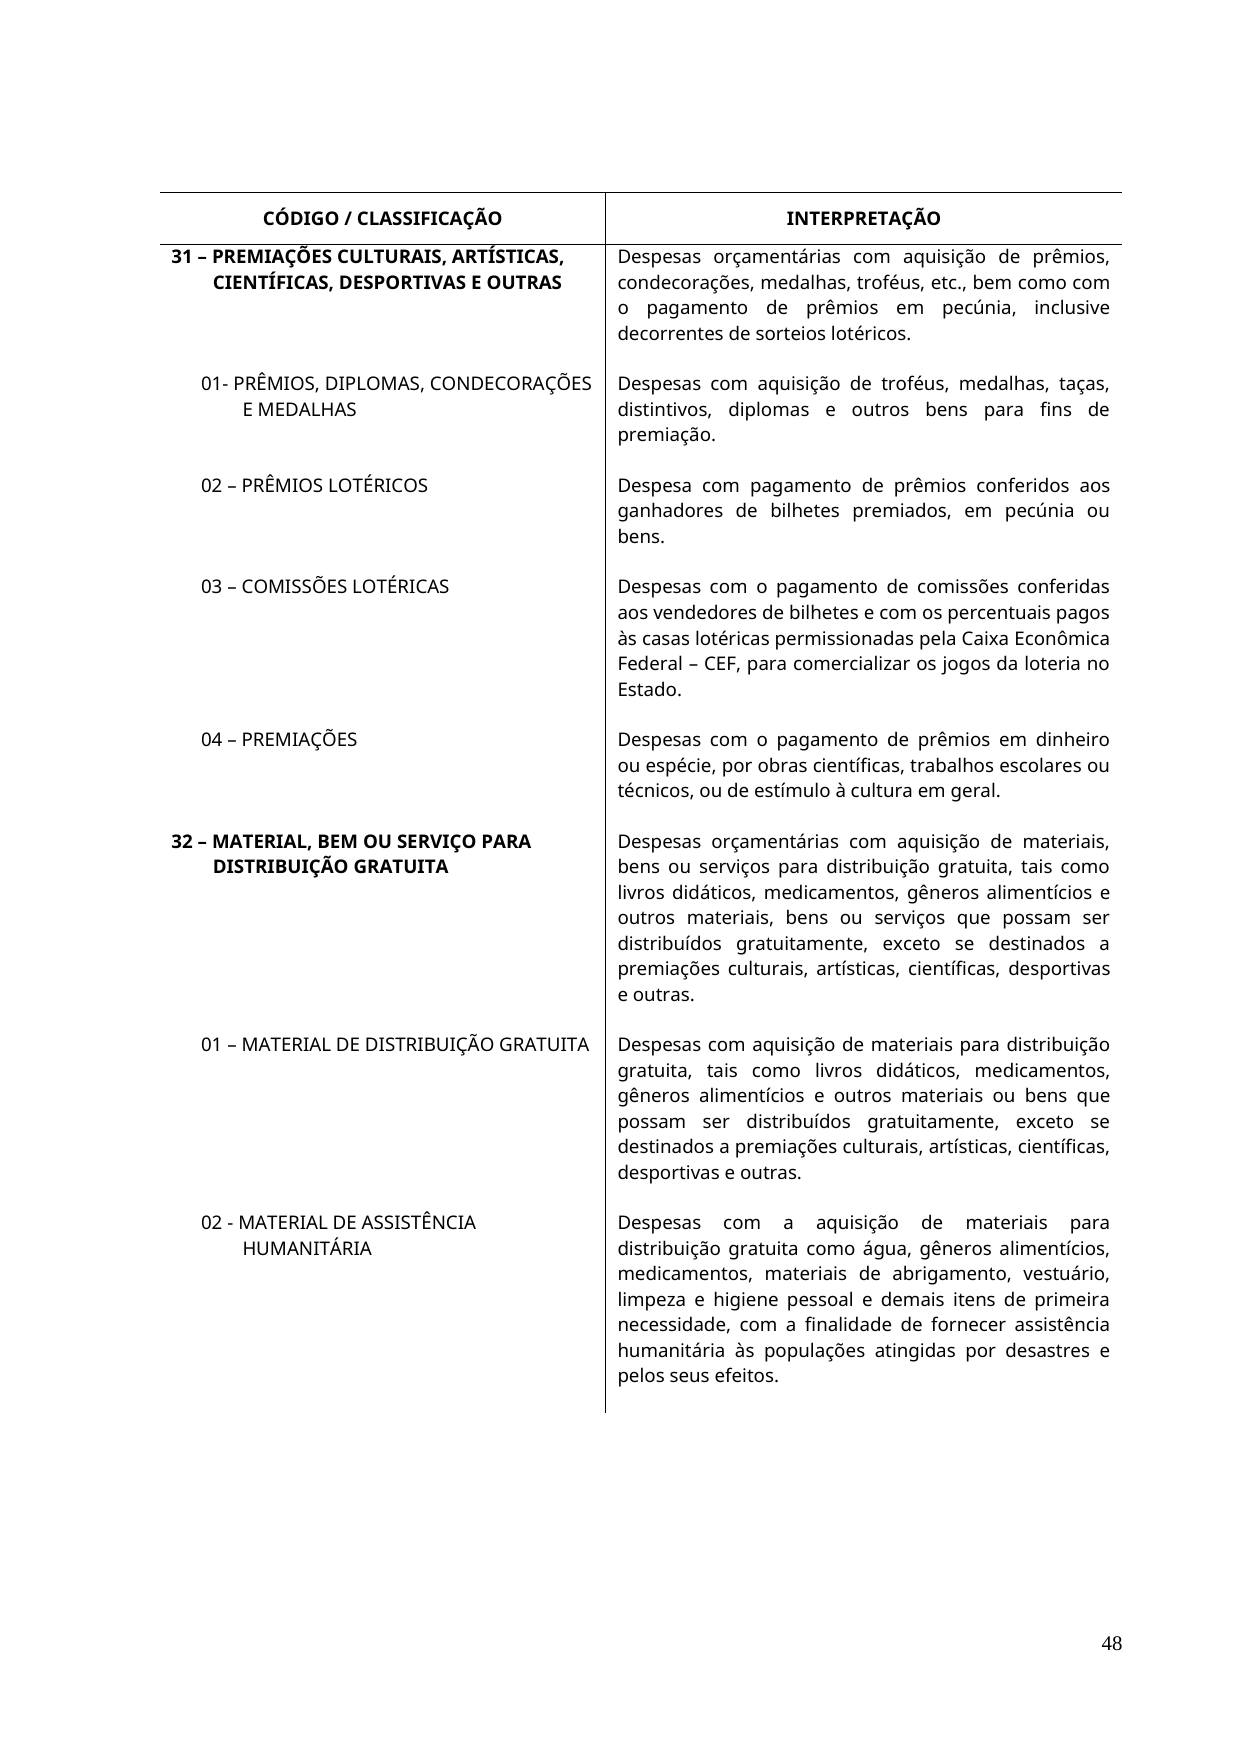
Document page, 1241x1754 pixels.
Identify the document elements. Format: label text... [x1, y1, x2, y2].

table_cell Despesas com o pagamento de comissões conferidas aos vendedores de bilhetes e com os percentuais pagos às casas lotéricas permissionadas pela Caixa Econômica Federal – CEF, para comercializar os jogos da loteria no Estado. [606, 574, 1122, 726]
table_cell Despesas com aquisição de troféus, medalhas, taças, distintivos, diplomas e outros bens para fins de premiação. [606, 371, 1122, 472]
table_header CÓDIGO / CLASSIFICAÇÃO [160, 193, 605, 243]
table_cell 01- PRÊMIOS, DIPLOMAS, CONDECORAÇÕES E MEDALHAS [160, 371, 605, 472]
table_cell 02 – PRÊMIOS LOTÉRICOS [160, 472, 605, 574]
table_cell Despesas com aquisição de materiais para distribuição gratuita, tais como livros didáticos, medicamentos, gêneros alimentícios e outros materiais ou bens que possam ser distribuídos gratuitamente, exceto se destinados a premiações culturais, artísticas, científicas, desportivas e outras. [606, 1032, 1122, 1210]
table_cell 03 – COMISSÕES LOTÉRICAS [160, 574, 605, 726]
table_header INTERPRETAÇÃO [606, 193, 1122, 243]
table_cell Despesas orçamentárias com aquisição de materiais, bens ou serviços para distribuição gratuita, tais como livros didáticos, medicamentos, gêneros alimentícios e outros materiais, bens ou serviços que possam ser distribuídos gratuitamente, exceto se destinados a premiações culturais, artísticas, científicas, desportivas e outras. [606, 828, 1122, 1032]
table_cell Despesa com pagamento de prêmios conferidos aos ganhadores de bilhetes premiados, em pecúnia ou bens. [606, 472, 1122, 574]
table_cell 02 - MATERIAL DE ASSISTÊNCIA HUMANITÁRIA [160, 1210, 605, 1413]
table_cell 01 – MATERIAL DE DISTRIBUIÇÃO GRATUITA [160, 1032, 605, 1210]
table_cell Despesas orçamentárias com aquisição de prêmios, condecorações, medalhas, troféus, etc., bem como com o pagamento de prêmios em pecúnia, inclusive decorrentes de sorteios lotéricos. [606, 245, 1122, 371]
table_cell 04 – PREMIAÇÕES [160, 726, 605, 828]
table_cell Despesas com o pagamento de prêmios em dinheiro ou espécie, por obras científicas, trabalhos escolares ou técnicos, ou de estímulo à cultura em geral. [606, 726, 1122, 828]
table_cell 32 – MATERIAL, BEM OU SERVIÇO PARA DISTRIBUIÇÃO GRATUITA [160, 828, 605, 1032]
table_cell Despesas com a aquisição de materiais para distribuição gratuita como água, gêneros alimentícios, medicamentos, materiais de abrigamento, vestuário, limpeza e higiene pessoal e demais itens de primeira necessidade, com a finalidade de fornecer assistência humanitária às populações atingidas por desastres e pelos seus efeitos. [606, 1210, 1122, 1413]
table_cell 31 – PREMIAÇÕES CULTURAIS, ARTÍSTICAS, CIENTÍFICAS, DESPORTIVAS E OUTRAS [160, 245, 605, 371]
